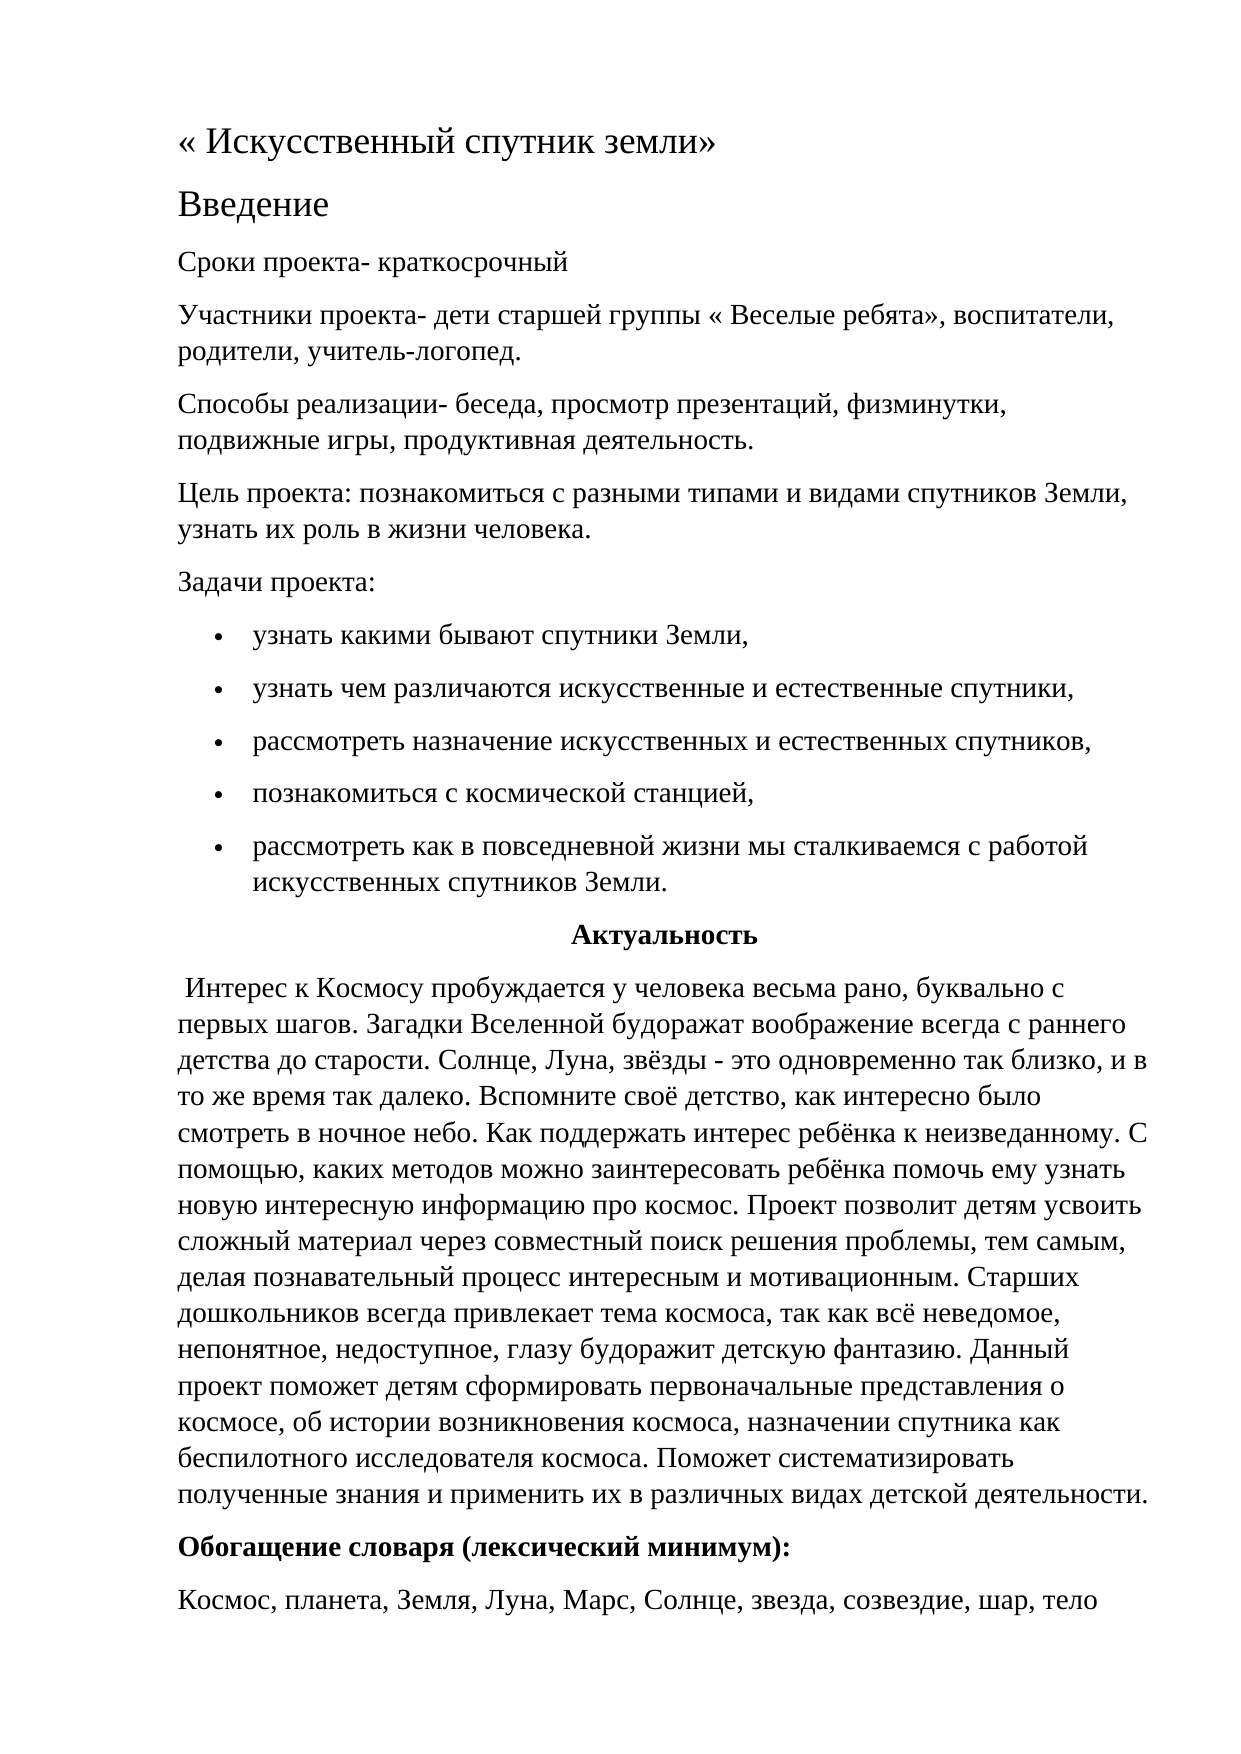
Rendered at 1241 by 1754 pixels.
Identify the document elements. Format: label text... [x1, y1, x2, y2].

list узнать чем различаются искусственные и естественные спутники, [215, 670, 1152, 703]
text Задачи проекта: [177, 564, 1152, 598]
text Космос, планета, Земля, Луна, Марс, Солнце, звезда, созвездие, шар, тело [177, 1582, 1152, 1615]
text Способы реализации- беседа, просмотр презентаций, физминутки, подвижные игры, продуктивная деятельность. [177, 386, 1152, 456]
text Цель проекта: познакомиться с разными типами и видами спутников Земли, узнать их роль в жизни человека. [177, 475, 1152, 545]
text Сроки проекта- краткосрочный [177, 244, 1152, 278]
list узнать какими бывают спутники Земли, [215, 617, 1152, 651]
text Обогащение словаря (лексический минимум): [177, 1529, 1152, 1562]
text Интерес к Космосу пробуждается у человека весьма рано, буквально с первых шагов. Загадки Вселенной будоражат воображение всегда с раннего детства до старости. Солнце, Луна, звёзды - это одновременно так близко, и в то же время так далеко. Вспомните своё детство, как интересно было смотреть в ночное небо. Как поддержать интерес ребёнка к неизведанному. С помощью, каких методов можно заинтересовать ребёнка помочь ему узнать новую интересную информацию про космос. Проект позволит детям усвоить сложный материал через совместный поиск решения проблемы, тем самым, делая познавательный процесс интересным и мотивационным. Старших дошкольников всегда привлекает тема космоса, так как всё неведомое, непонятное, недоступное, глазу будоражит детскую фантазию. Данный проект поможет детям сформировать первоначальные представления о космосе, об истории возникновения космоса, назначении спутника как беспилотного исследователя космоса. Поможет систематизировать полученные знания и применить их в различных видах детской деятельности. [177, 970, 1152, 1510]
text Участники проекта- дети старшей группы « Веселые ребята», воспитатели, родители, учитель-логопед. [177, 297, 1152, 367]
list рассмотреть назначение искусственных и естественных спутников, [215, 723, 1152, 756]
text Актуальность [177, 917, 1152, 951]
list познакомиться с космической станцией, [215, 776, 1152, 809]
text « Искусственный спутник земли» [177, 118, 1152, 161]
list рассмотреть как в повседневной жизни мы сталкиваемся с работой искусственных спутников Земли. [215, 828, 1152, 898]
text Введение [177, 181, 1152, 224]
